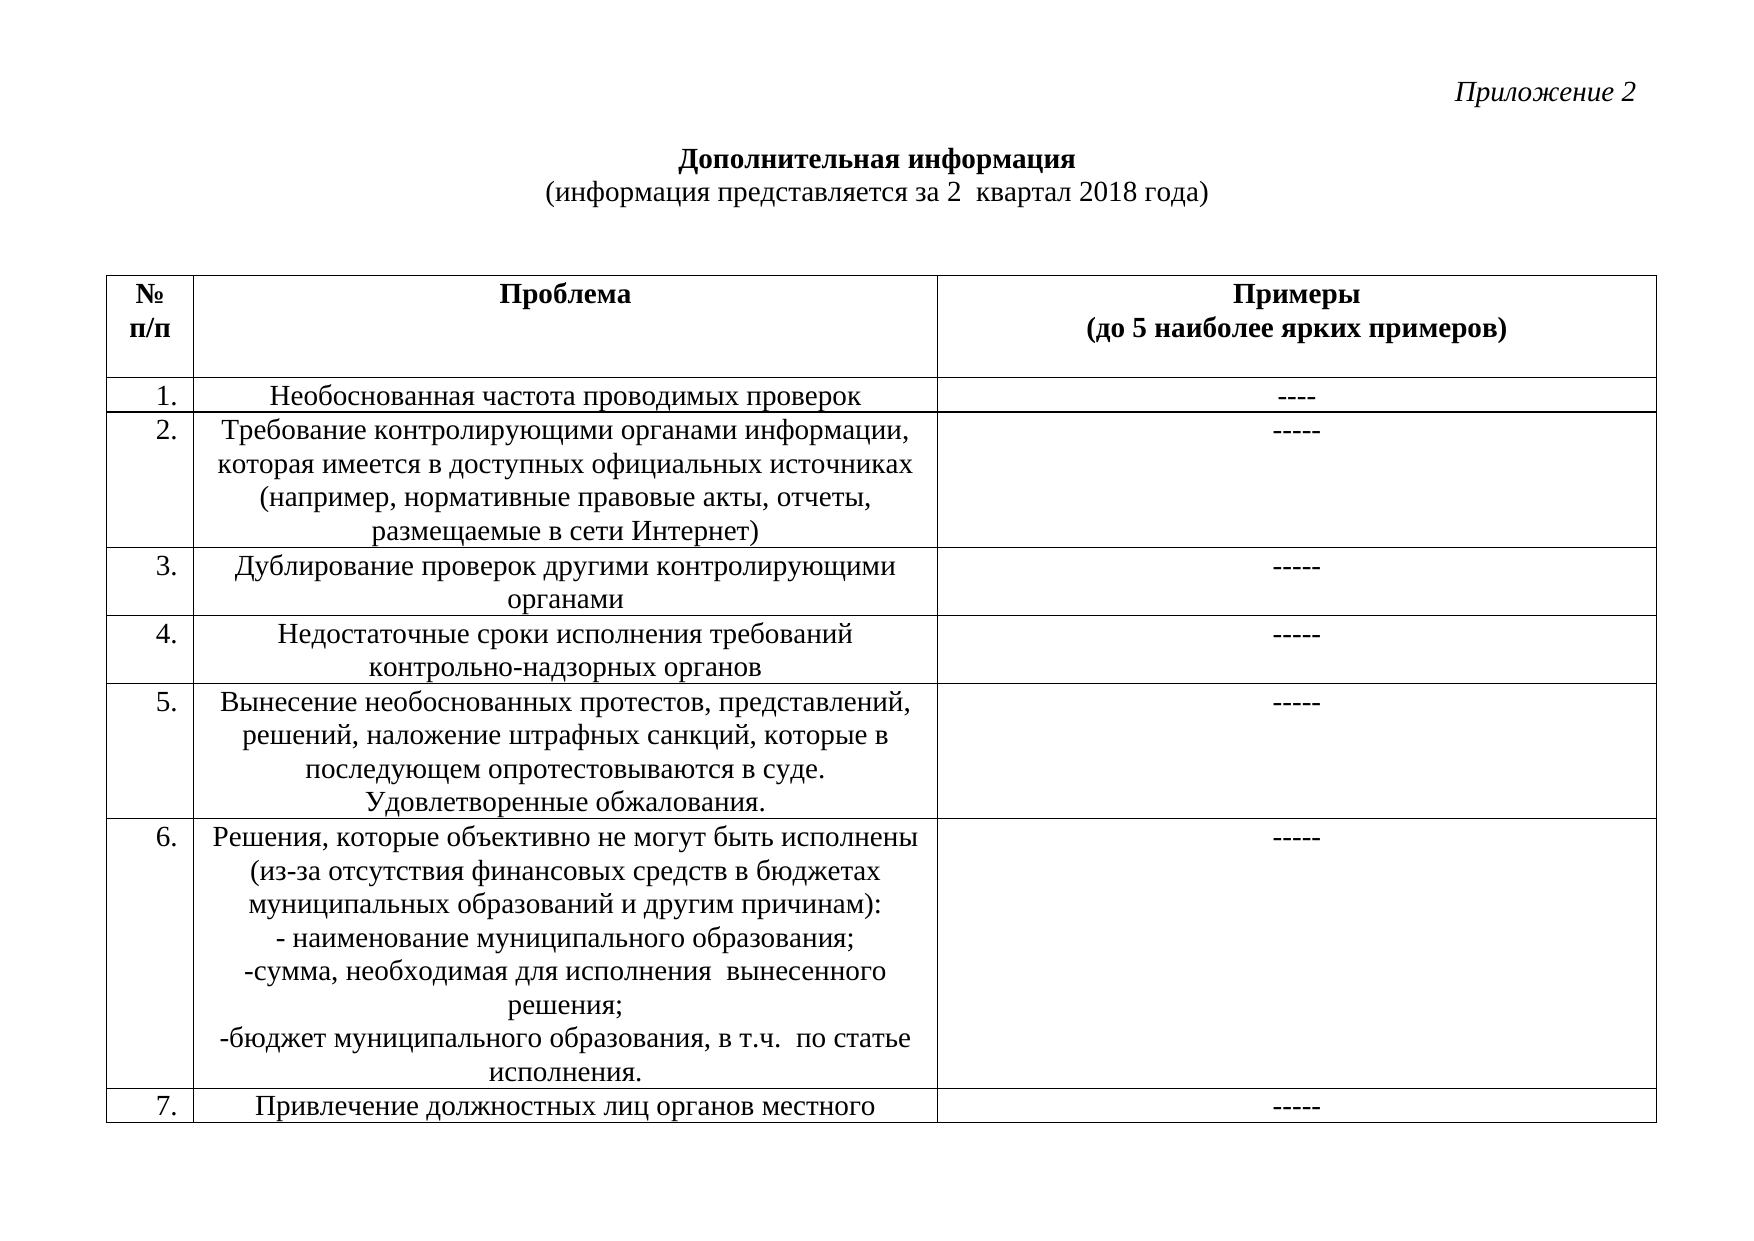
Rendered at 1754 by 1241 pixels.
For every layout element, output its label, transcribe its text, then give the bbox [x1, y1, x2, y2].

table_cell [107, 819, 193, 1087]
table_cell Требование контролирующими органами информации, которая имеется в доступных официальных источниках (например, нормативные правовые акты, отчеты, размещаемые в сети Интернет) [194, 413, 937, 547]
table_cell [107, 378, 193, 411]
text Приложение 2 [118, 74, 1636, 107]
table_cell Вынесение необоснованных протестов, представлений, решений, наложение штрафных санкций, которые в последующем опротестовываются в суде. Удовлетворенные обжалования. [194, 684, 937, 818]
table_cell Решения, которые объективно не могут быть исполнены (из-за отсутствия финансовых средств в бюджетах муниципальных образований и другим причинам): - наименование муниципального образования; -сумма, необходимая для исполнения вынесенного решения; -бюджет муниципального образования, в т.ч. по статье исполнения. [194, 819, 937, 1087]
table_header Примеры (до 5 наиболее ярких примеров) [938, 276, 1656, 377]
table_cell Необоснованная частота проводимых проверок [194, 378, 937, 411]
table_cell ----- [938, 413, 1656, 547]
table_cell [107, 1089, 193, 1122]
table_cell Недостаточные сроки исполнения требований контрольно-надзорных органов [194, 616, 937, 683]
table_cell ----- [938, 819, 1656, 1087]
table_header Проблема [194, 276, 937, 377]
table_header № п/п [107, 276, 193, 377]
table_cell ----- [938, 684, 1656, 818]
table_cell [107, 413, 193, 547]
table_cell ----- [938, 548, 1656, 615]
text Дополнительная информация [118, 141, 1636, 174]
table_cell [107, 684, 193, 818]
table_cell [194, 1089, 937, 1122]
table_cell Дублирование проверок другими контролирующими органами [194, 548, 937, 615]
table_cell ---- [938, 378, 1656, 411]
text (информация представляется за 2 квартал 2018 года) [118, 174, 1636, 208]
table_cell [107, 548, 193, 615]
table_cell ----- [938, 616, 1656, 683]
table_cell [107, 616, 193, 683]
table_cell ----- [938, 1089, 1656, 1122]
